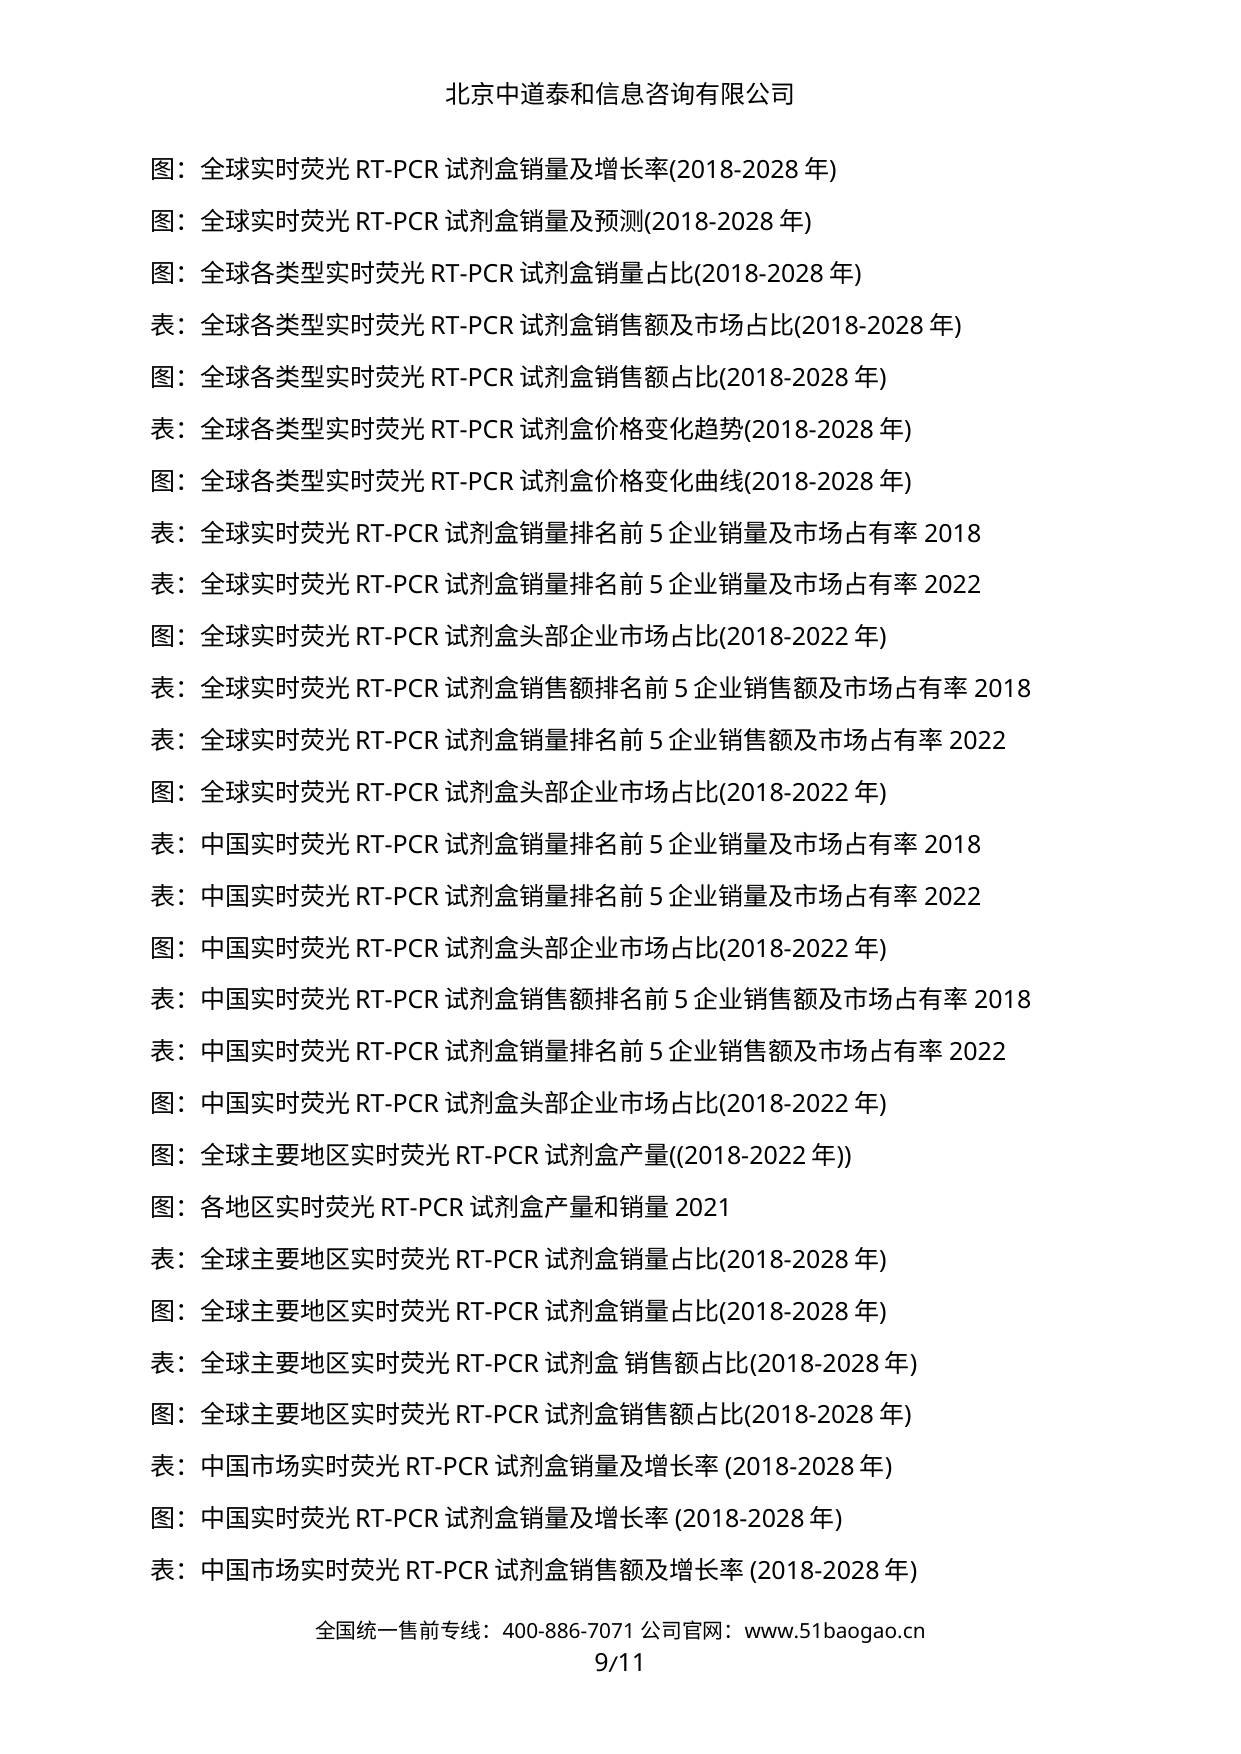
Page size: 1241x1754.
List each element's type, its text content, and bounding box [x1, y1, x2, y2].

text 表：全球主要地区实时荧光RT-PCR试剂盒 销售额占比(2018-2028年) [150, 1343, 1090, 1379]
text 表：全球实时荧光RT-PCR试剂盒销量排名前5企业销量及市场占有率 2018 [150, 513, 1090, 549]
text 表：中国市场实时荧光RT-PCR试剂盒销售额及增长率 (2018-2028年) [150, 1551, 1090, 1587]
text 图：全球主要地区实时荧光RT-PCR试剂盒产量((2018-2022年)) [150, 1136, 1090, 1172]
text 表：中国实时荧光RT-PCR试剂盒销量排名前5企业销量及市场占有率 2022 [150, 876, 1090, 912]
text 表：全球主要地区实时荧光RT-PCR试剂盒销量占比(2018-2028年) [150, 1239, 1090, 1276]
text 图：全球实时荧光RT-PCR试剂盒销量及增长率(2018-2028年) [150, 150, 1090, 186]
text 图：全球实时荧光RT-PCR试剂盒销量及预测(2018-2028年) [150, 202, 1090, 238]
text 图：全球各类型实时荧光RT-PCR试剂盒销量占比(2018-2028年) [150, 254, 1090, 290]
text 图：全球各类型实时荧光RT-PCR试剂盒价格变化曲线(2018-2028年) [150, 461, 1090, 497]
text 表：全球各类型实时荧光RT-PCR试剂盒销售额及市场占比(2018-2028年) [150, 306, 1090, 342]
text 表：中国实时荧光RT-PCR试剂盒销量排名前5企业销量及市场占有率 2018 [150, 824, 1090, 861]
text 图：全球各类型实时荧光RT-PCR试剂盒销售额占比(2018-2028年) [150, 357, 1090, 394]
text 图：各地区实时荧光RT-PCR试剂盒产量和销量 2021 [150, 1187, 1090, 1224]
text 表：全球实时荧光RT-PCR试剂盒销售额排名前5企业销售额及市场占有率 2018 [150, 669, 1090, 705]
text 表：中国实时荧光RT-PCR试剂盒销量排名前5企业销售额及市场占有率 2022 [150, 1032, 1090, 1068]
text 表：全球各类型实时荧光RT-PCR试剂盒价格变化趋势(2018-2028年) [150, 409, 1090, 446]
text 图：全球主要地区实时荧光RT-PCR试剂盒销量占比(2018-2028年) [150, 1291, 1090, 1327]
text 图：全球实时荧光RT-PCR试剂盒头部企业市场占比(2018-2022年) [150, 617, 1090, 653]
text 表：中国市场实时荧光RT-PCR试剂盒销量及增长率 (2018-2028年) [150, 1447, 1090, 1483]
text 表：全球实时荧光RT-PCR试剂盒销量排名前5企业销量及市场占有率 2022 [150, 565, 1090, 601]
text 图：中国实时荧光RT-PCR试剂盒销量及增长率 (2018-2028年) [150, 1499, 1090, 1535]
text 图：全球实时荧光RT-PCR试剂盒头部企业市场占比(2018-2022年) [150, 772, 1090, 809]
text 图：中国实时荧光RT-PCR试剂盒头部企业市场占比(2018-2022年) [150, 1084, 1090, 1120]
text 表：全球实时荧光RT-PCR试剂盒销量排名前5企业销售额及市场占有率 2022 [150, 721, 1090, 757]
text 表：中国实时荧光RT-PCR试剂盒销售额排名前5企业销售额及市场占有率 2018 [150, 980, 1090, 1016]
text 图：中国实时荧光RT-PCR试剂盒头部企业市场占比(2018-2022年) [150, 928, 1090, 964]
text 图：全球主要地区实时荧光RT-PCR试剂盒销售额占比(2018-2028年) [150, 1395, 1090, 1431]
